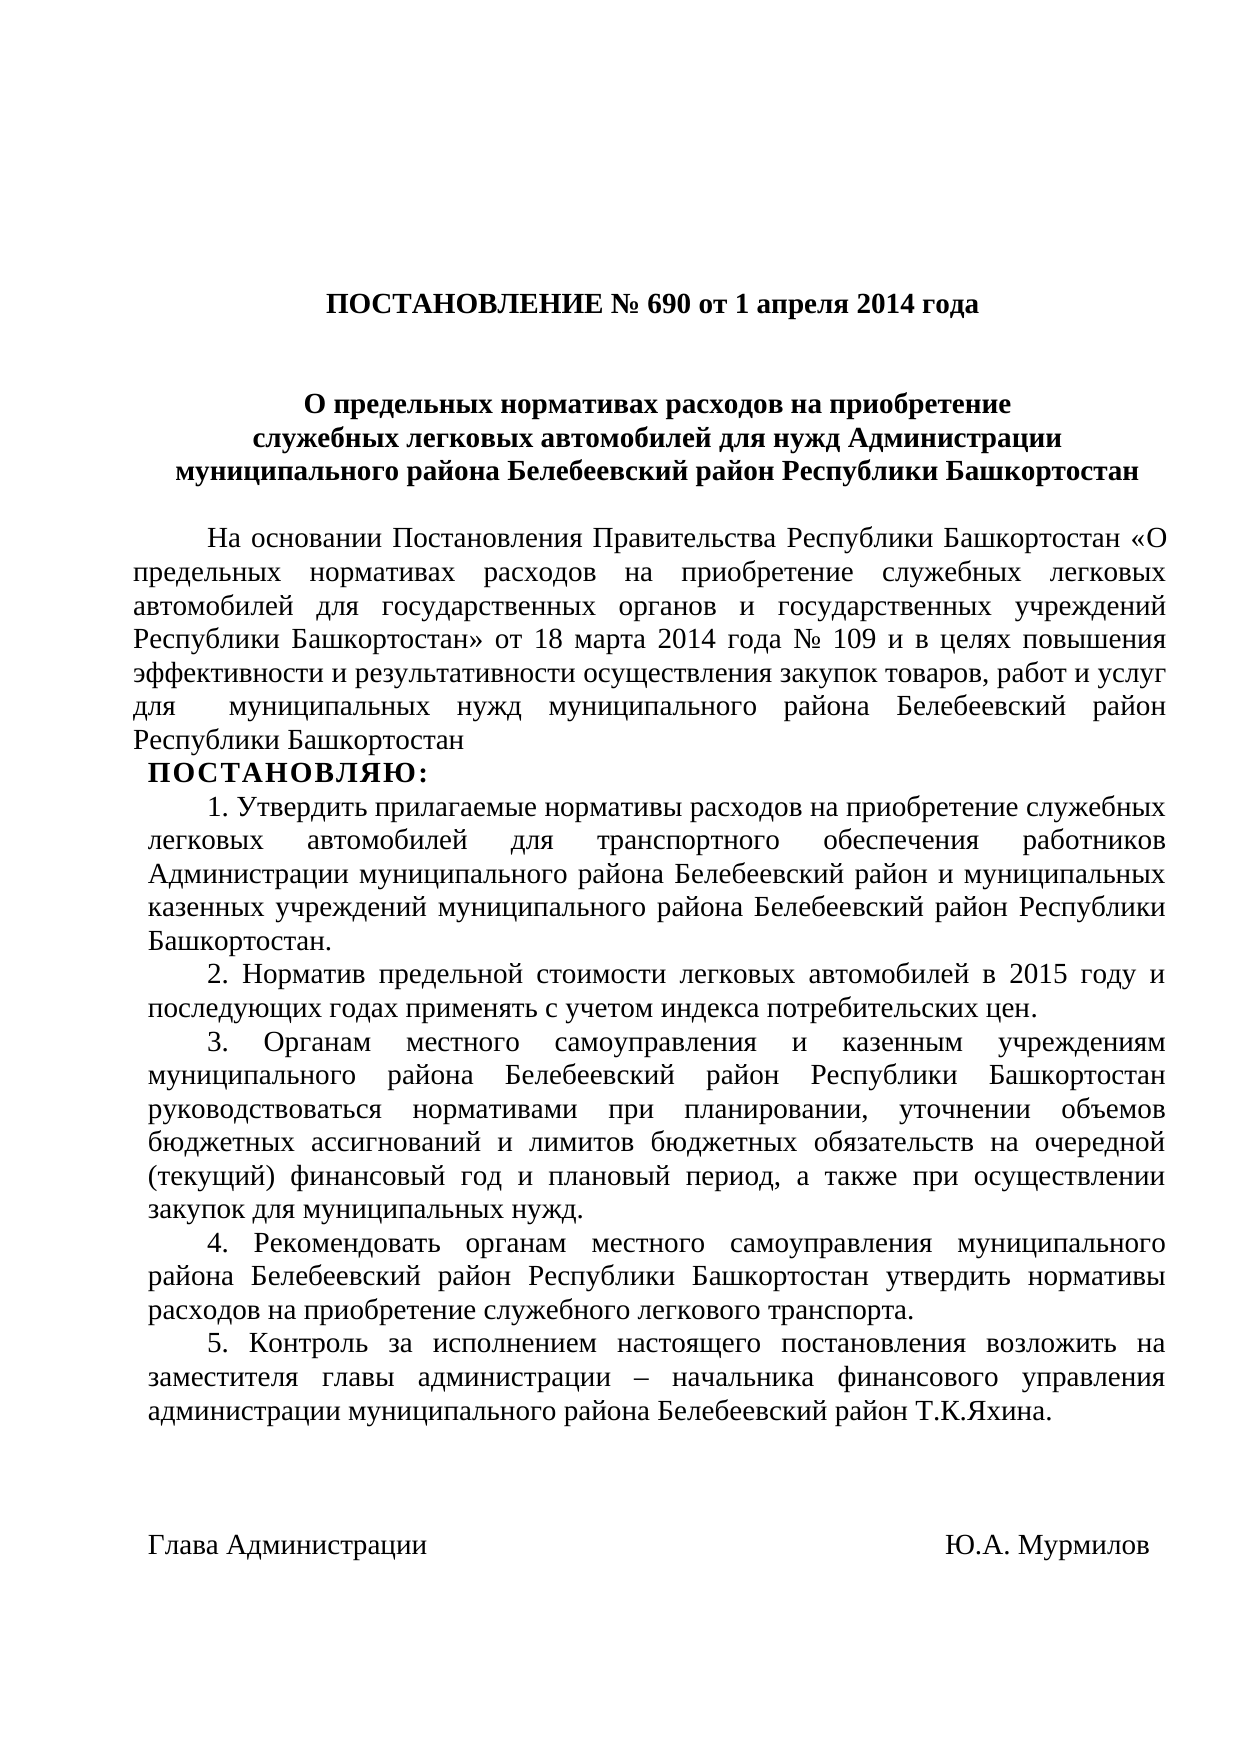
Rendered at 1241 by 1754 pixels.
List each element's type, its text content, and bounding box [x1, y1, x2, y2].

text 3. Органам местного самоуправления и казенным учреждениям муниципального района Белебеевский район Республики Башкортостан руководствоваться нормативами при планировании, уточнении объемов бюджетных ассигнований и лимитов бюджетных обязательств на очередной (текущий) финансовый год и плановый период, а также при осуществлении закупок для муниципальных нужд. [148, 1024, 1167, 1225]
text ПОСТАНОВЛЯЮ: [148, 755, 1167, 789]
text Глава Администрации Ю.А. Мурмилов [148, 1527, 1167, 1560]
text муниципального района Белебеевский район Республики Башкортостан [148, 453, 1167, 487]
text 5. Контроль за исполнением настоящего постановления возложить на заместителя главы администрации – начальника финансового управления администрации муниципального района Белебеевский район Т.К.Яхина. [148, 1326, 1167, 1426]
text 4. Рекомендовать органам местного самоуправления муниципального района Белебеевский район Республики Башкортостан утвердить нормативы расходов на приобретение служебного легкового транспорта. [148, 1225, 1167, 1326]
text 2. Норматив предельной стоимости легковых автомобилей в 2015 году и последующих годах применять с учетом индекса потребительских цен. [148, 957, 1167, 1024]
text ПОСТАНОВЛЕНИЕ № 690 от 1 апреля 2014 года [148, 286, 1083, 319]
text На основании Постановления Правительства Республики Башкортостан «О предельных нормативах расходов на приобретение служебных легковых автомобилей для государственных органов и государственных учреждений Республики Башкортостан» от 18 марта 2014 года № 109 и в целях повышения эффективности и результативности осуществления закупок товаров, работ и услуг для муниципальных нужд муниципального района Белебеевский район Республики Башкортостан [133, 521, 1167, 755]
text О предельных нормативах расходов на приобретение [148, 386, 1167, 420]
text служебных легковых автомобилей для нужд Администрации [148, 420, 1167, 453]
text 1. Утвердить прилагаемые нормативы расходов на приобретение служебных легковых автомобилей для транспортного обеспечения работников Администрации муниципального района Белебеевский район и муниципальных казенных учреждений муниципального района Белебеевский район Республики Башкортостан. [148, 789, 1167, 957]
